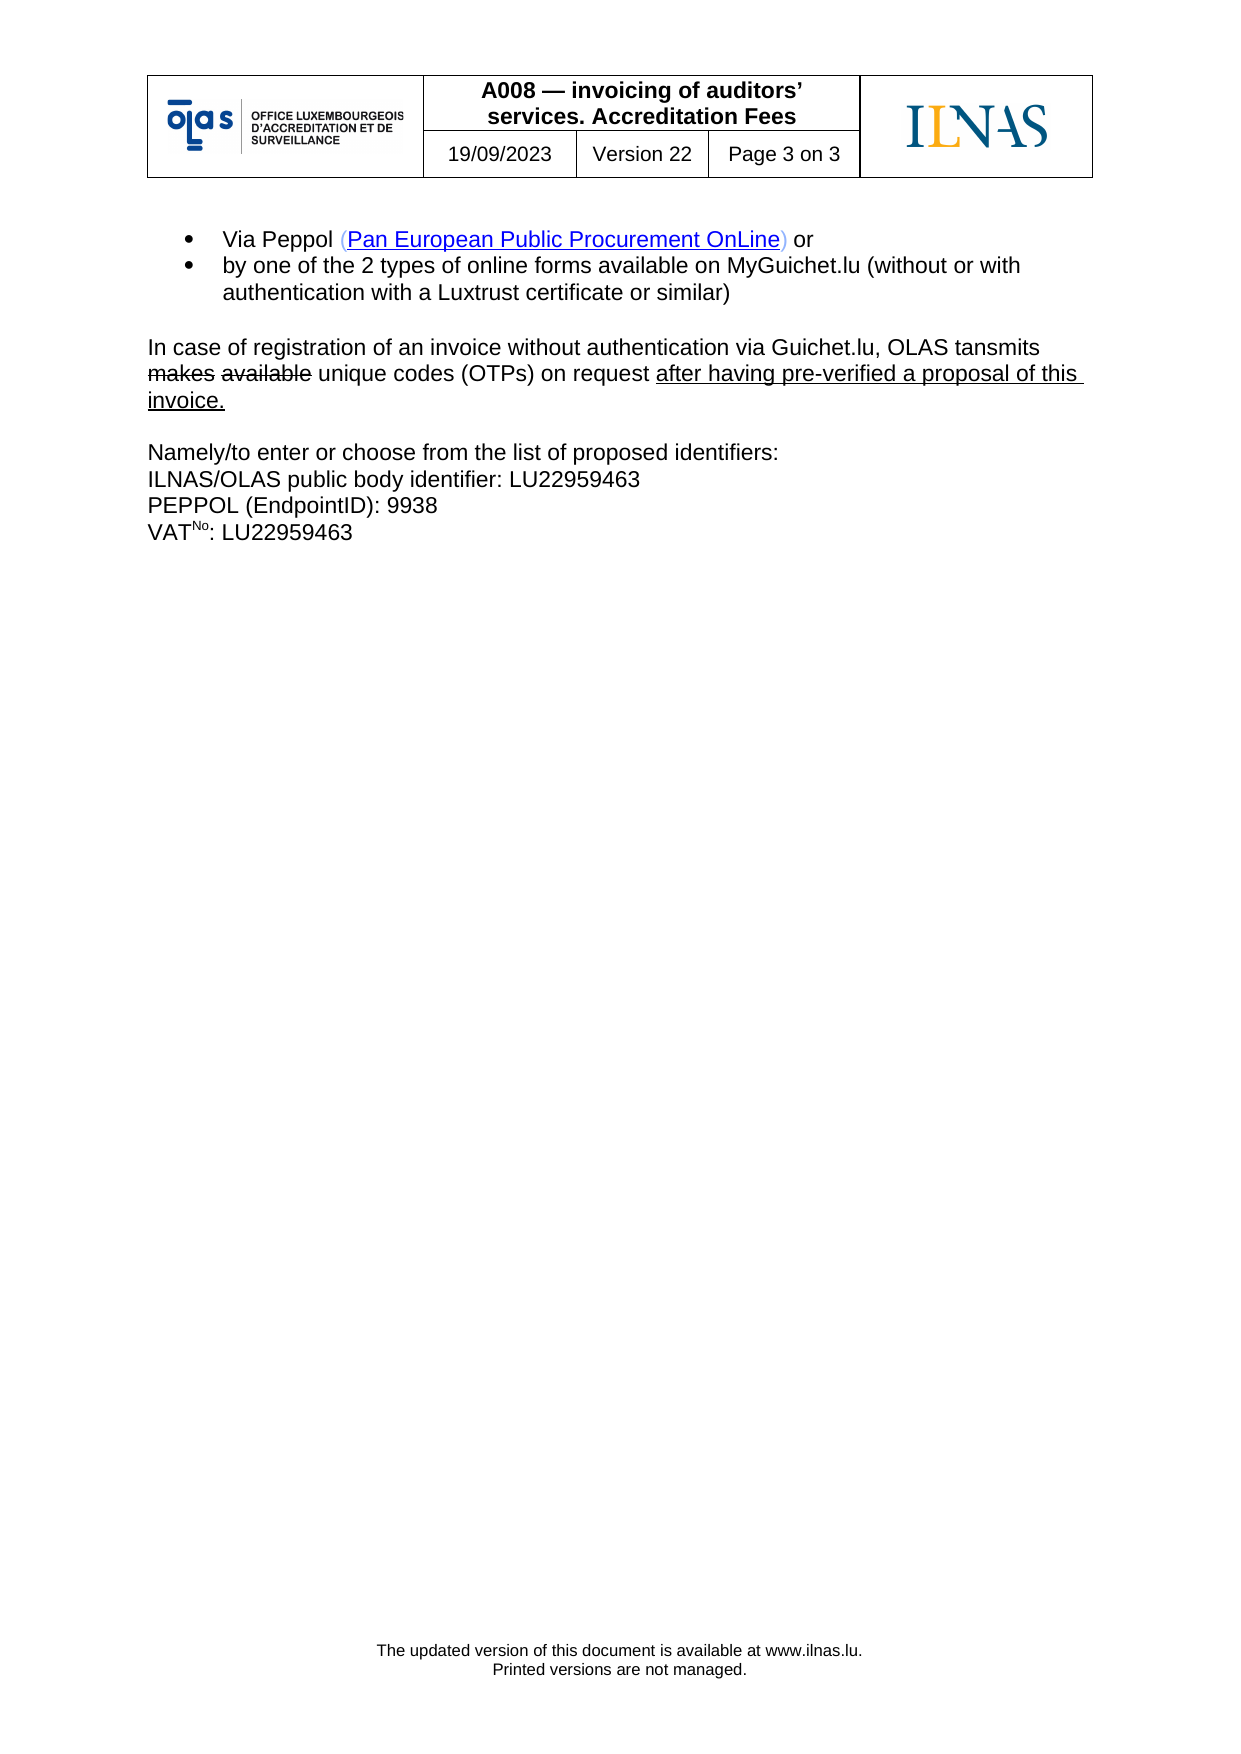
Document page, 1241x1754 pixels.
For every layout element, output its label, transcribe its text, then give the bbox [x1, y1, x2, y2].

text In case of registration of an invoice without authentication via Guichet.lu, OLAS tansmits makes available unique codes (OTPs) on request after having pre-verified a proposal of this invoice. [147, 334, 1092, 413]
text VATNo: LU22959463 [147, 518, 1092, 545]
picture [167, 99, 404, 154]
text ILNAS/OLAS public body identifier: LU22959463 [147, 466, 1092, 492]
text Namely/to enter or choose from the list of proposed identifiers: [147, 439, 1092, 466]
picture [901, 103, 1052, 150]
list Via Peppol (Pan European Public Procurement OnLine) or [185, 226, 1092, 252]
list by one of the 2 types of online forms available on MyGuichet.lu (without or with authentication with a Luxtrust certificate or similar) [185, 252, 1092, 305]
text PEPPOL (EndpointID): 9938 [147, 492, 1092, 518]
